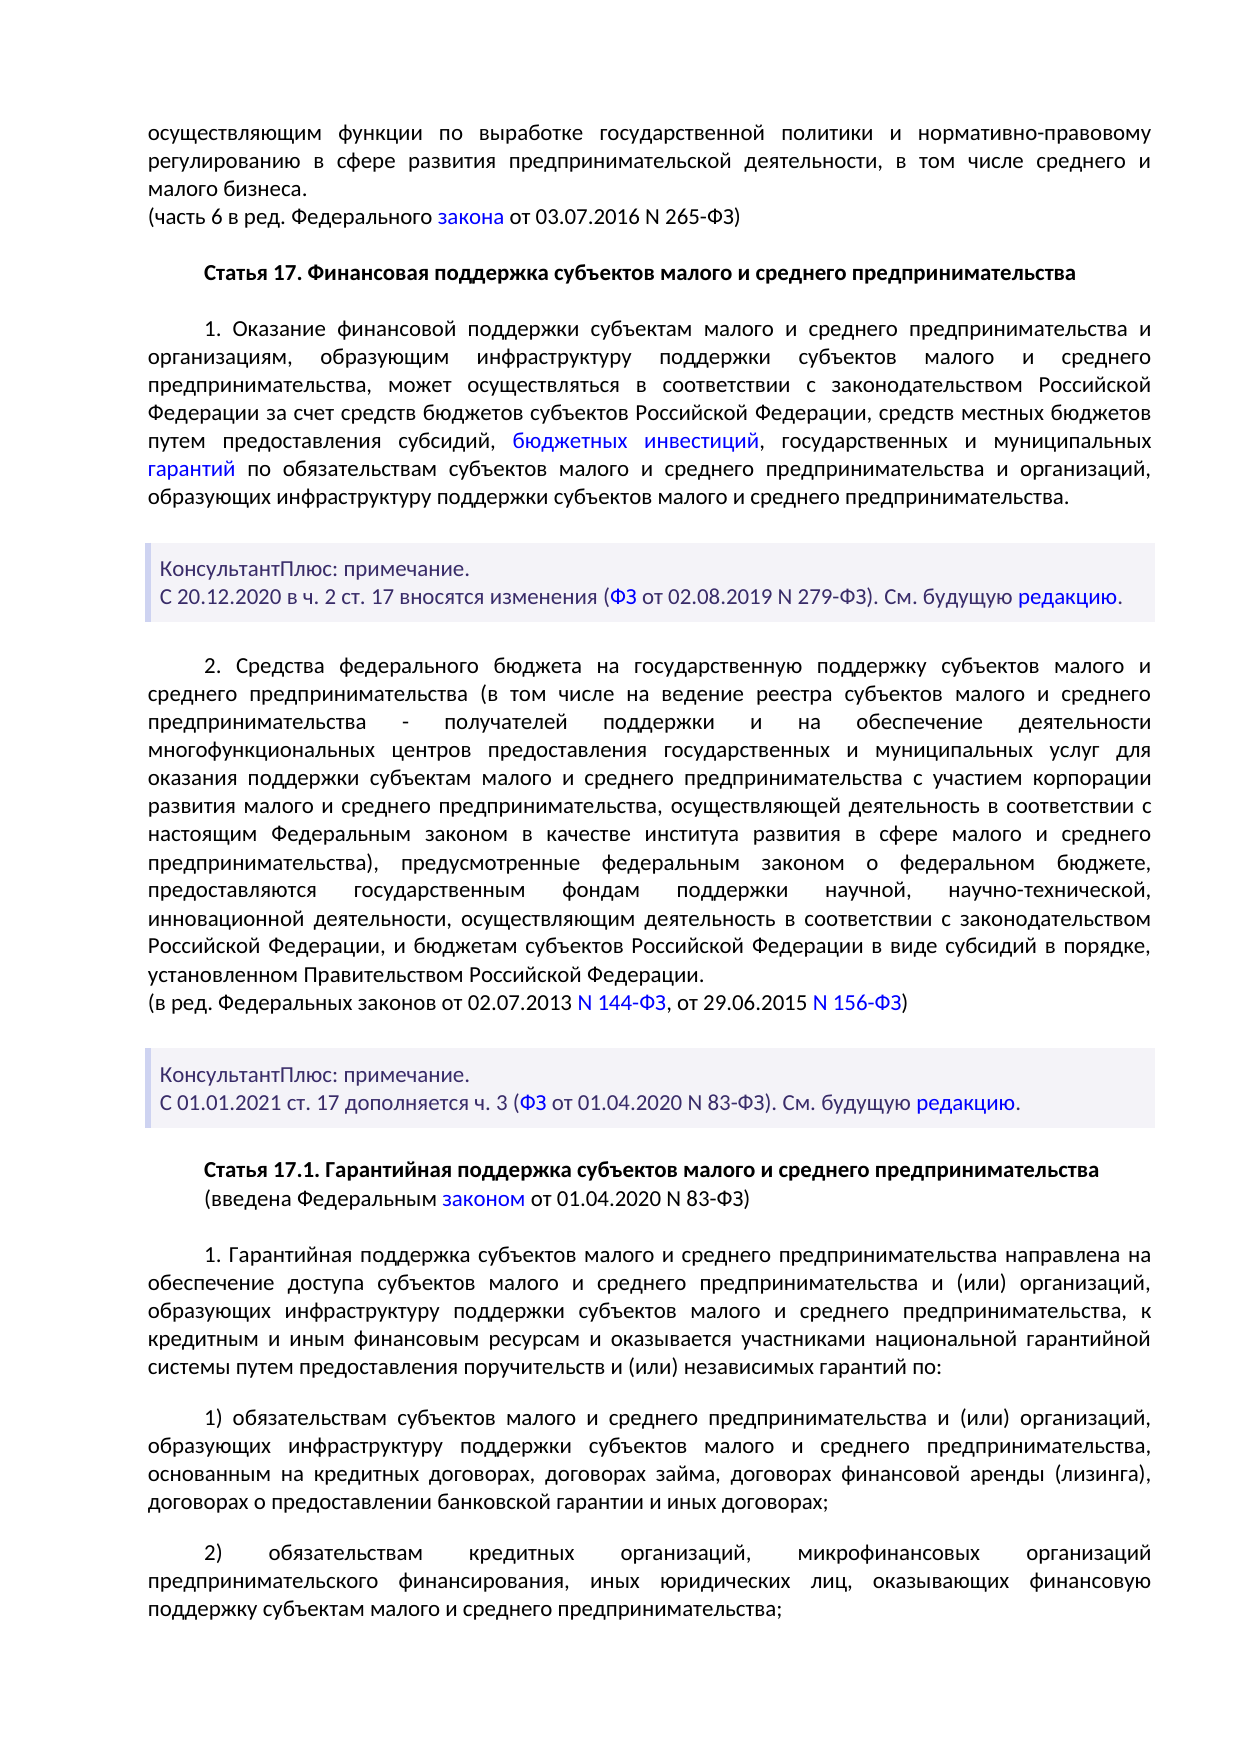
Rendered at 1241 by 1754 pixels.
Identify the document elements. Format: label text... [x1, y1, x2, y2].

table_header КонсультантПлюс: примечание. С 20.12.2020 в ч. 2 ст. 17 вносятся изменения (ФЗ от 02.08.2019 N 279-ФЗ). См. будущую редакцию. [151, 543, 1149, 622]
text 1) обязательствам субъектов малого и среднего предпринимательства и (или) организаций, образующих инфраструктуру поддержки субъектов малого и среднего предпринимательства, основанным на кредитных договорах, договорах займа, договорах финансовой аренды (лизинга), договорах о предоставлении банковской гарантии и иных договорах; [148, 1403, 1152, 1515]
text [148, 118, 1152, 202]
title Статья 17.1. Гарантийная поддержка субъектов малого и среднего предпринимательства [148, 1156, 1152, 1184]
text (часть 6 в ред. Федерального закона от 03.07.2016 N 265-ФЗ) [148, 202, 1152, 230]
table_header КонсультантПлюс: примечание. С 01.01.2021 ст. 17 дополняется ч. 3 (ФЗ от 01.04.2020 N 83-ФЗ). См. будущую редакцию. [151, 1048, 1149, 1128]
text 1. Гарантийная поддержка субъектов малого и среднего предпринимательства направлена на обеспечение доступа субъектов малого и среднего предпринимательства и (или) организаций, образующих инфраструктуру поддержки субъектов малого и среднего предпринимательства, к кредитным и иным финансовым ресурсам и оказывается участниками национальной гарантийной системы путем предоставления поручительств и (или) независимых гарантий по: [148, 1240, 1152, 1380]
text (в ред. Федеральных законов от 02.07.2013 N 144-ФЗ, от 29.06.2015 N 156-ФЗ) [148, 988, 1152, 1016]
text 2) обязательствам кредитных организаций, микрофинансовых организаций предпринимательского финансирования, иных юридических лиц, оказывающих финансовую поддержку субъектам малого и среднего предпринимательства; [148, 1538, 1152, 1622]
text 1. Оказание финансовой поддержки субъектам малого и среднего предпринимательства и организациям, образующим инфраструктуру поддержки субъектов малого и среднего предпринимательства, может осуществляться в соответствии с законодательством Российской Федерации за счет средств бюджетов субъектов Российской Федерации, средств местных бюджетов путем предоставления субсидий, бюджетных инвестиций, государственных и муниципальных гарантий по обязательствам субъектов малого и среднего предпринимательства и организаций, образующих инфраструктуру поддержки субъектов малого и среднего предпринимательства. [148, 314, 1152, 510]
text (введена Федеральным законом от 01.04.2020 N 83-ФЗ) [148, 1184, 1152, 1212]
text 2. Средства федерального бюджета на государственную поддержку субъектов малого и среднего предпринимательства (в том числе на ведение реестра субъектов малого и среднего предпринимательства - получателей поддержки и на обеспечение деятельности многофункциональных центров предоставления государственных и муниципальных услуг для оказания поддержки субъектам малого и среднего предпринимательства с участием корпорации развития малого и среднего предпринимательства, осуществляющей деятельность в соответствии с настоящим Федеральным законом в качестве института развития в сфере малого и среднего предпринимательства), предусмотренные федеральным законом о федеральном бюджете, предоставляются государственным фондам поддержки научной, научно-технической, инновационной деятельности, осуществляющим деятельность в соответствии с законодательством Российской Федерации, и бюджетам субъектов Российской Федерации в виде субсидий в порядке, установленном Правительством Российской Федерации. [148, 651, 1152, 988]
title Статья 17. Финансовая поддержка субъектов малого и среднего предпринимательства [148, 258, 1152, 286]
